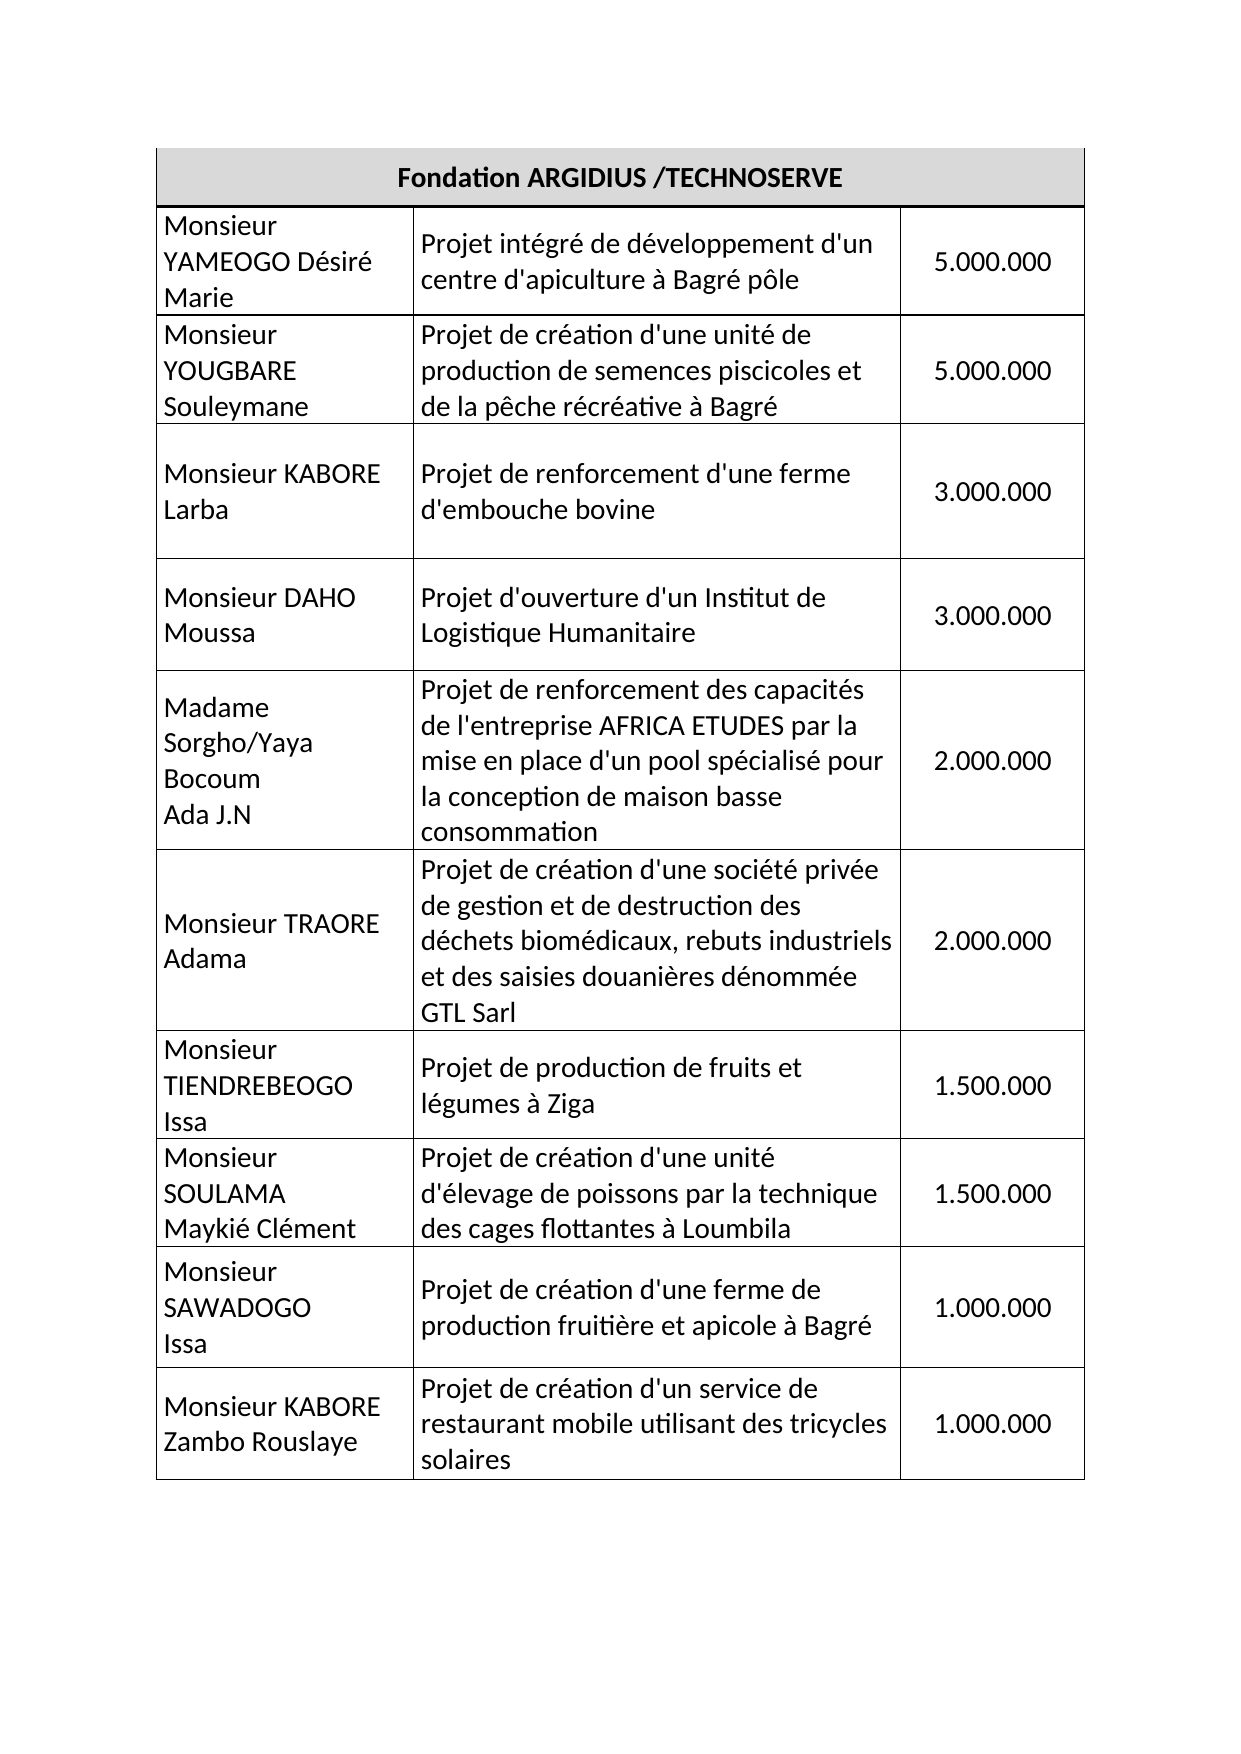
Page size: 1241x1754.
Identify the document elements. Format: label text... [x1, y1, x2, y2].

table_cell Projet de renforcement d'une ferme d'embouche bovine [414, 424, 900, 558]
table_cell Madame Sorgho/Yaya Bocoum Ada J.N [157, 671, 413, 849]
table_cell Projet intégré de développement d'un centre d'apiculture à Bagré pôle [414, 208, 900, 314]
table_cell Monsieur YAMEOGO Désiré Marie [157, 208, 413, 314]
table_cell 5.000.000 [901, 316, 1084, 423]
table_cell Projet de création d'une unité de production de semences piscicoles et de la pêche récréative à Bagré [414, 316, 900, 423]
table_cell Monsieur TRAORE Adama [157, 850, 413, 1030]
table_cell Monsieur TIENDREBEOGO Issa [157, 1031, 413, 1138]
table_cell Monsieur SAWADOGO Issa [157, 1247, 413, 1367]
table_cell 3.000.000 [901, 559, 1084, 670]
table_cell 2.000.000 [901, 671, 1084, 849]
table_cell 3.000.000 [901, 424, 1084, 558]
table_cell Projet de production de fruits et légumes à Ziga [414, 1031, 900, 1138]
table_cell Monsieur SOULAMA Maykié Clément [157, 1139, 413, 1246]
table_cell 1.500.000 [901, 1031, 1084, 1138]
table_cell Projet de création d'une société privée de gestion et de destruction des déchets biomédicaux, rebuts industriels et des saisies douanières dénommée GTL Sarl [414, 850, 900, 1030]
table_cell Monsieur KABORE Zambo Rouslaye [157, 1368, 413, 1479]
table_cell Projet de création d'une unité d'élevage de poissons par la technique des cages flottantes à Loumbila [414, 1139, 900, 1246]
table_cell Projet d'ouverture d'un Institut de Logistique Humanitaire [414, 559, 900, 670]
table_cell 1.500.000 [901, 1139, 1084, 1246]
table_cell 1.000.000 [901, 1247, 1084, 1367]
table_header Fondation ARGIDIUS /TECHNOSERVE [157, 148, 1084, 205]
table_cell Monsieur YOUGBARE Souleymane [157, 316, 413, 423]
table_cell 5.000.000 [901, 208, 1084, 314]
table_cell 2.000.000 [901, 850, 1084, 1030]
table_cell Monsieur DAHO Moussa [157, 559, 413, 670]
table_cell 1.000.000 [901, 1368, 1084, 1479]
table_cell Monsieur KABORE Larba [157, 424, 413, 558]
table_cell Projet de création d'un service de restaurant mobile utilisant des tricycles solaires [414, 1368, 900, 1479]
table_cell Projet de création d'une ferme de production fruitière et apicole à Bagré [414, 1247, 900, 1367]
table_cell Projet de renforcement des capacités de l'entreprise AFRICA ETUDES par la mise en place d'un pool spécialisé pour la conception de maison basse consommation [414, 671, 900, 849]
